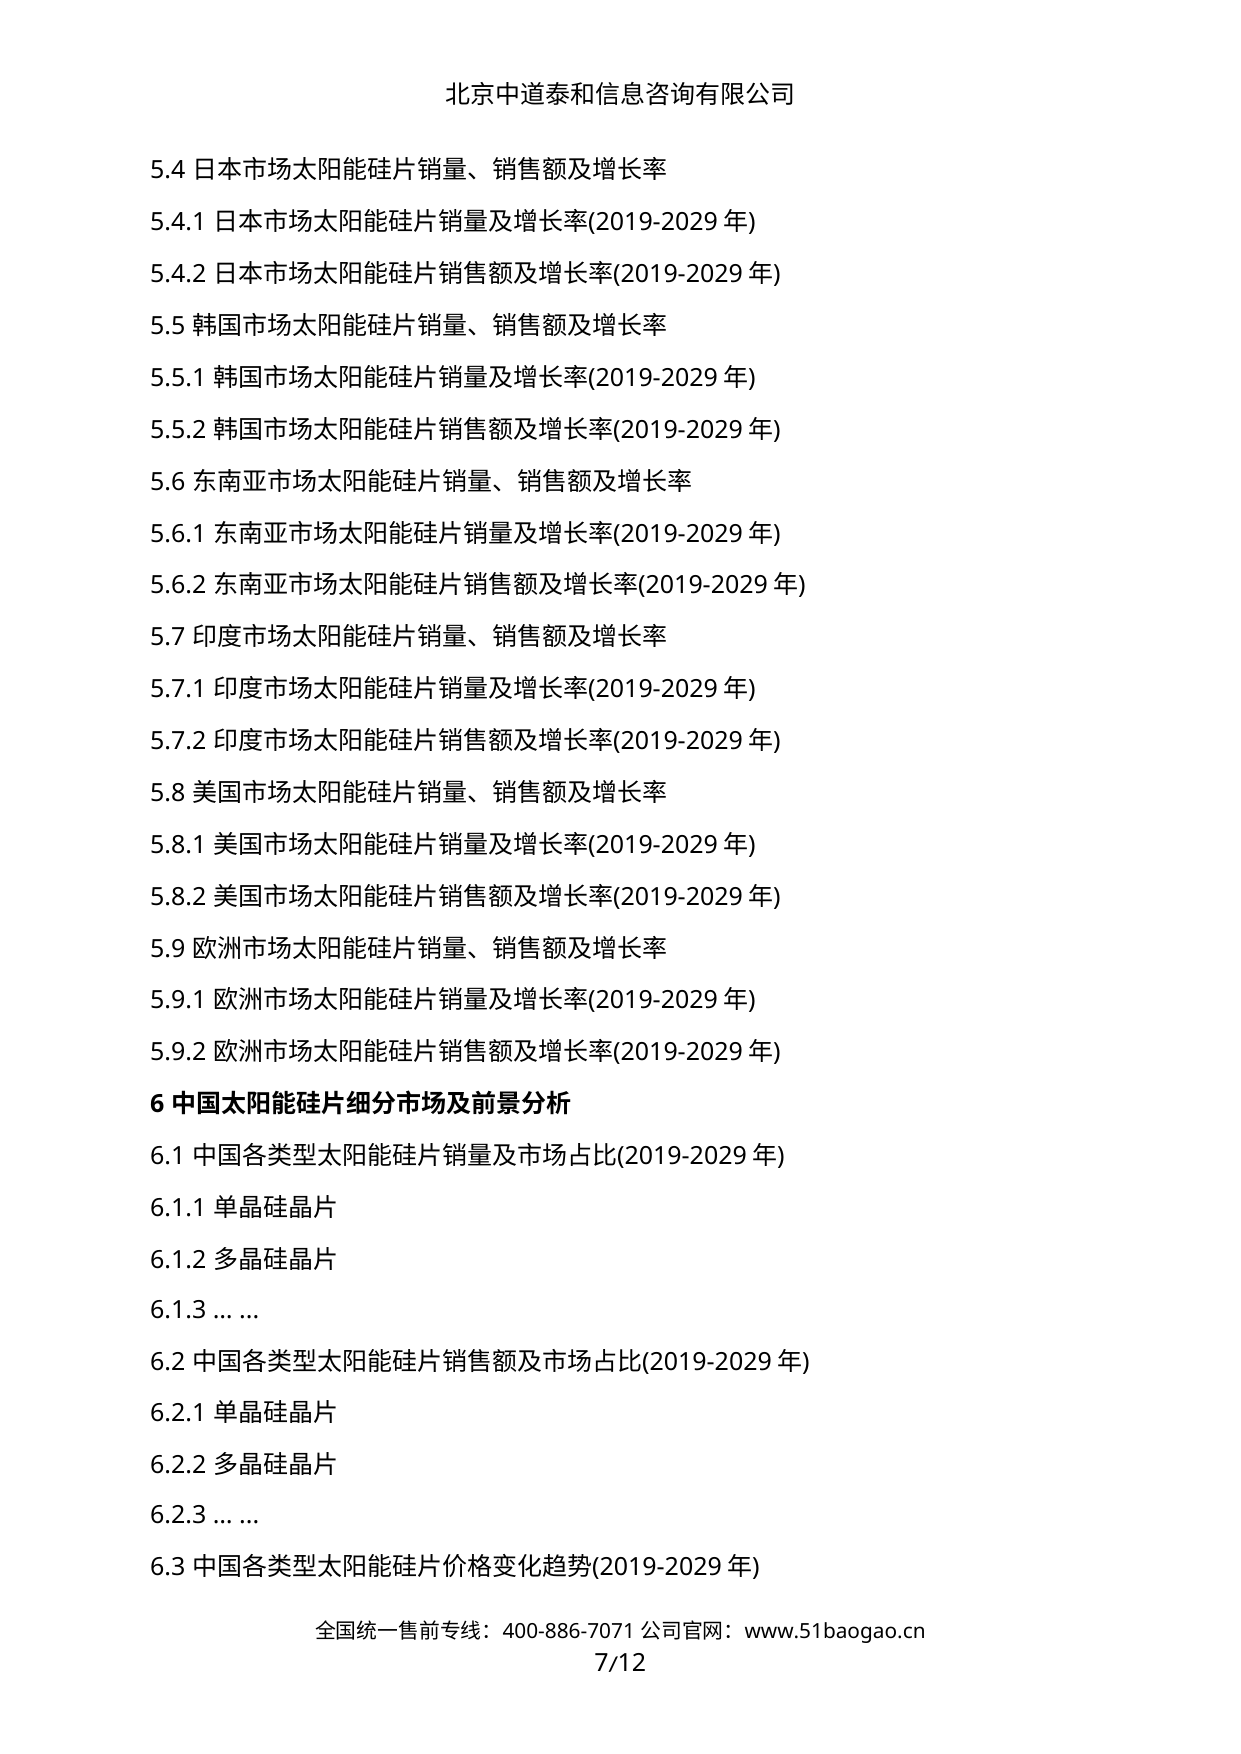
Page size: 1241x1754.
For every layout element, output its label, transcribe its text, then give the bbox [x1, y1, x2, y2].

text 6 中国太阳能硅片细分市场及前景分析 [150, 1084, 1090, 1120]
text 6.3 中国各类型太阳能硅片价格变化趋势(2019-2029年) [150, 1546, 1090, 1582]
text 6.2.2 多晶硅晶片 [150, 1445, 1090, 1481]
text 5.4.1 日本市场太阳能硅片销量及增长率(2019-2029年) [150, 202, 1090, 238]
text 5.7 印度市场太阳能硅片销量、销售额及增长率 [150, 617, 1090, 653]
text 5.5.2 韩国市场太阳能硅片销售额及增长率(2019-2029年) [150, 409, 1090, 446]
text 5.4.2 日本市场太阳能硅片销售额及增长率(2019-2029年) [150, 254, 1090, 290]
text 5.7.2 印度市场太阳能硅片销售额及增长率(2019-2029年) [150, 721, 1090, 757]
text 5.5 韩国市场太阳能硅片销量、销售额及增长率 [150, 306, 1090, 342]
text 6.1 中国各类型太阳能硅片销量及市场占比(2019-2029年) [150, 1136, 1090, 1172]
text 6.2 中国各类型太阳能硅片销售额及市场占比(2019-2029年) [150, 1341, 1090, 1377]
text 5.8.2 美国市场太阳能硅片销售额及增长率(2019-2029年) [150, 876, 1090, 912]
text 5.8 美国市场太阳能硅片销量、销售额及增长率 [150, 772, 1090, 809]
text 6.1.2 多晶硅晶片 [150, 1239, 1090, 1276]
text 5.8.1 美国市场太阳能硅片销量及增长率(2019-2029年) [150, 824, 1090, 861]
text 6.1.3 … ... [150, 1291, 1090, 1325]
text 6.1.1 单晶硅晶片 [150, 1187, 1090, 1224]
text 6.2.1 单晶硅晶片 [150, 1393, 1090, 1429]
text 5.9 欧洲市场太阳能硅片销量、销售额及增长率 [150, 928, 1090, 964]
text 5.6 东南亚市场太阳能硅片销量、销售额及增长率 [150, 461, 1090, 497]
text 6.2.3 … ... [150, 1497, 1090, 1531]
text 5.6.2 东南亚市场太阳能硅片销售额及增长率(2019-2029年) [150, 565, 1090, 601]
text 5.7.1 印度市场太阳能硅片销量及增长率(2019-2029年) [150, 669, 1090, 705]
text 5.9.2 欧洲市场太阳能硅片销售额及增长率(2019-2029年) [150, 1032, 1090, 1068]
text 5.5.1 韩国市场太阳能硅片销量及增长率(2019-2029年) [150, 357, 1090, 394]
text 5.6.1 东南亚市场太阳能硅片销量及增长率(2019-2029年) [150, 513, 1090, 549]
text 5.4 日本市场太阳能硅片销量、销售额及增长率 [150, 150, 1090, 186]
text 5.9.1 欧洲市场太阳能硅片销量及增长率(2019-2029年) [150, 980, 1090, 1016]
